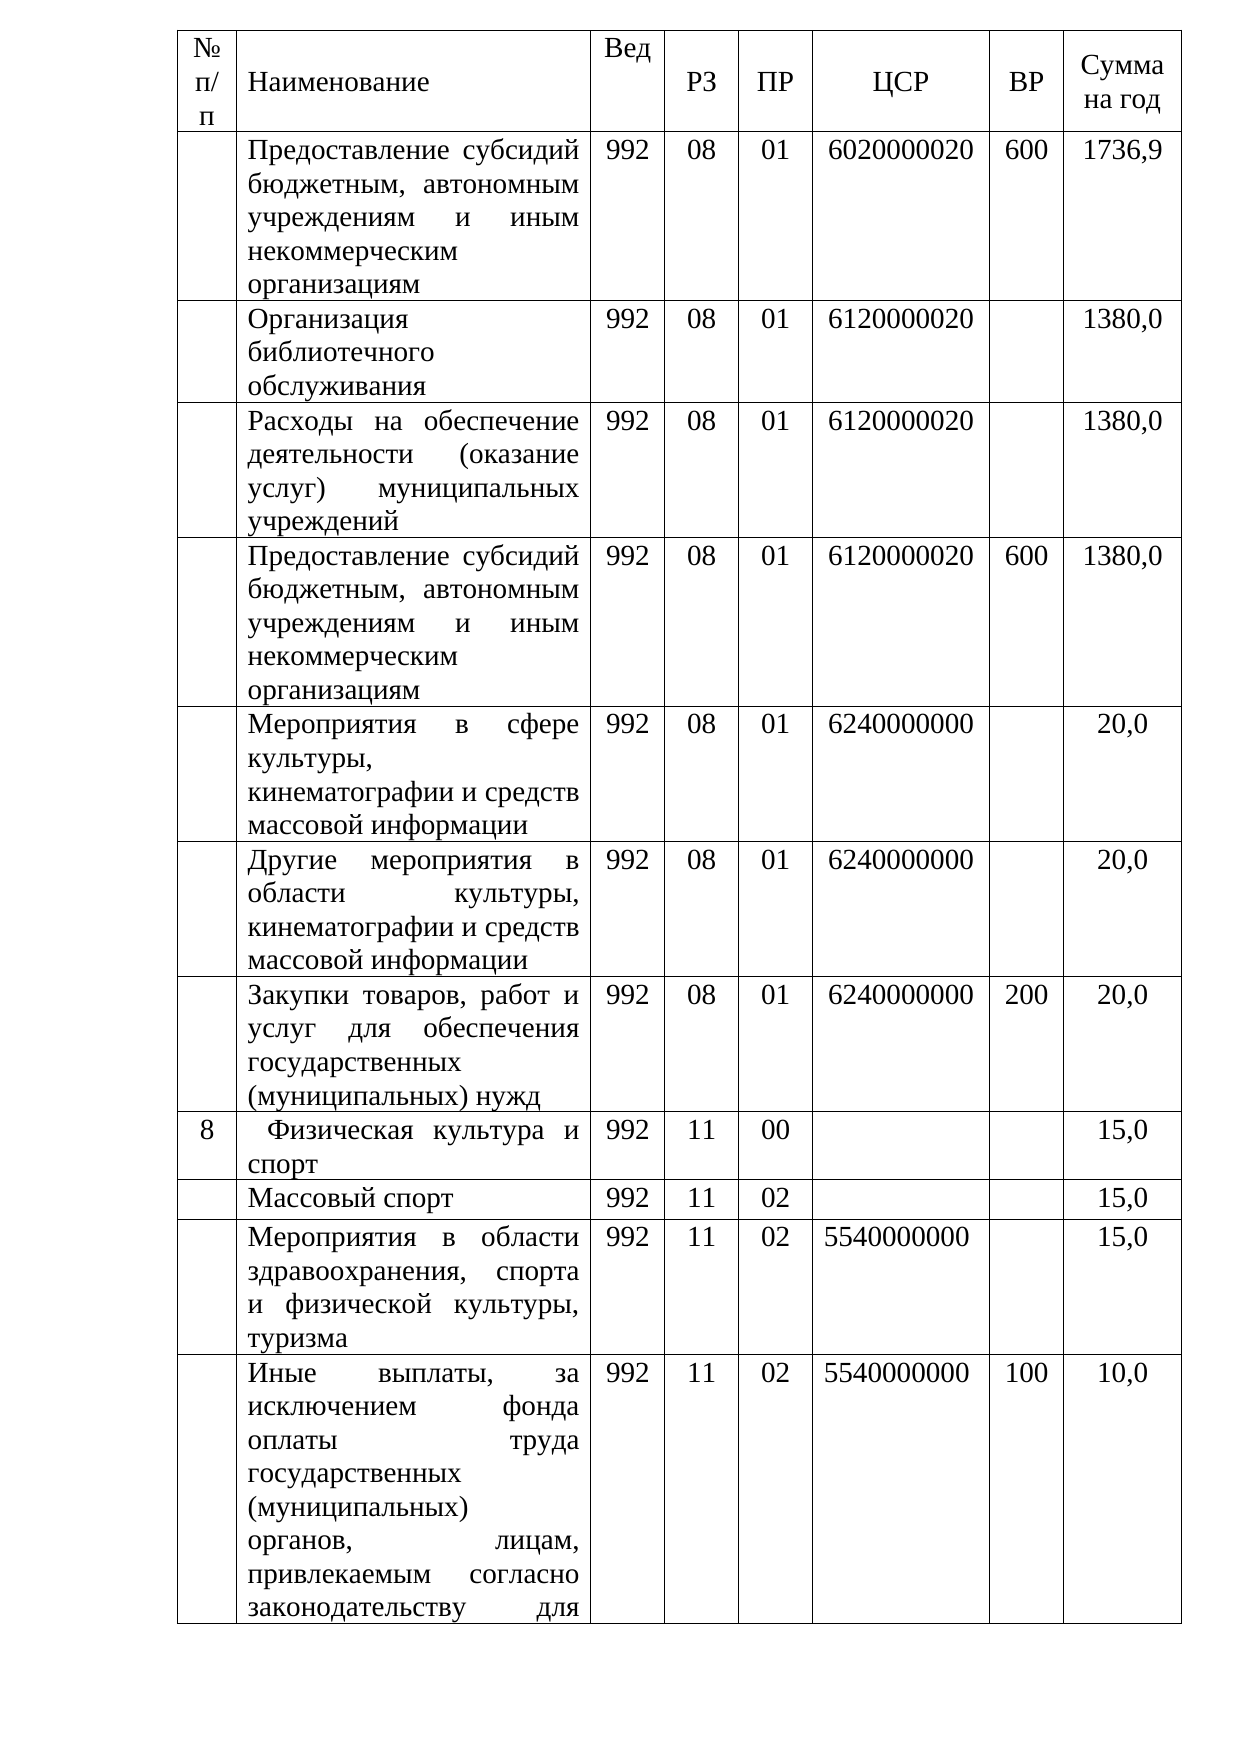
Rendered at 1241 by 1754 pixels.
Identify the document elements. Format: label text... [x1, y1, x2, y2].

table_cell 15,0 [1064, 1112, 1181, 1179]
table_cell 02 [739, 1180, 812, 1218]
table_cell 992 [591, 1355, 664, 1623]
table_cell 992 [591, 1112, 664, 1179]
table_cell [178, 842, 236, 976]
table_cell 08 [665, 403, 738, 537]
table_cell 6120000020 [813, 403, 989, 537]
table_cell 1380,0 [1064, 538, 1181, 706]
table_cell 992 [591, 1180, 664, 1218]
table_cell [178, 1180, 236, 1218]
table_cell [990, 301, 1063, 402]
table_cell [178, 1355, 236, 1623]
table_cell 11 [665, 1112, 738, 1179]
table_cell 01 [739, 132, 812, 300]
table_cell 200 [990, 977, 1063, 1111]
table_cell [178, 1220, 236, 1354]
table_cell 6020000020 [813, 132, 989, 300]
table_cell 992 [591, 842, 664, 976]
table_cell Массовый спорт [237, 1180, 590, 1218]
table_cell 1380,0 [1064, 301, 1181, 402]
table_cell 992 [591, 301, 664, 402]
table_cell 11 [665, 1220, 738, 1354]
table_cell Закупки товаров, работ и услуг для обеспечения государственных (муниципальных) нужд [237, 977, 590, 1111]
table_cell 20,0 [1064, 842, 1181, 976]
table_cell 01 [739, 403, 812, 537]
table_cell 20,0 [1064, 707, 1181, 841]
table_cell 11 [665, 1355, 738, 1623]
table_cell [178, 132, 236, 300]
table_cell [813, 1180, 989, 1218]
table_cell 1736,9 [1064, 132, 1181, 300]
table_cell 15,0 [1064, 1220, 1181, 1354]
table_header ВР [990, 31, 1063, 131]
table_cell 6240000000 [813, 842, 989, 976]
table_cell Другие мероприятия в области культуры, кинематографии и средств массовой информации [237, 842, 590, 976]
table_cell [178, 403, 236, 537]
table_header РЗ [665, 31, 738, 131]
table_cell [178, 977, 236, 1111]
table_cell [990, 842, 1063, 976]
table_cell 6240000000 [813, 707, 989, 841]
table_cell 01 [739, 538, 812, 706]
table_cell [990, 1180, 1063, 1218]
table_cell [990, 403, 1063, 537]
table_header ПР [739, 31, 812, 131]
table_cell 15,0 [1064, 1180, 1181, 1218]
table_cell Мероприятия в области здравоохранения, спорта и физической культуры, туризма [237, 1220, 590, 1354]
table_cell 01 [739, 707, 812, 841]
table_cell 11 [665, 1180, 738, 1218]
table_cell 992 [591, 132, 664, 300]
table_cell 08 [665, 132, 738, 300]
table_cell 5540000000 [813, 1355, 989, 1623]
table_cell 6120000020 [813, 538, 989, 706]
table_cell 6240000000 [813, 977, 989, 1111]
table_cell 00 [739, 1112, 812, 1179]
table_cell 1380,0 [1064, 403, 1181, 537]
table_cell 01 [739, 977, 812, 1111]
table_cell 01 [739, 842, 812, 976]
table_cell [178, 707, 236, 841]
table_cell 8 [178, 1112, 236, 1179]
table_cell 08 [665, 842, 738, 976]
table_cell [237, 1355, 590, 1623]
table_cell [990, 707, 1063, 841]
table_cell [178, 538, 236, 706]
table_cell [990, 1112, 1063, 1179]
table_cell 08 [665, 977, 738, 1111]
table_cell 992 [591, 977, 664, 1111]
table_cell 600 [990, 132, 1063, 300]
table_header ЦСР [813, 31, 989, 131]
table_cell 992 [591, 707, 664, 841]
table_cell 02 [739, 1355, 812, 1623]
table_cell [813, 1112, 989, 1179]
table_cell 10,0 [1064, 1355, 1181, 1623]
table_cell Предоставление субсидий бюджетным, автономным учреждениям и иным некоммерческим организациям [237, 132, 590, 300]
table_cell [990, 1220, 1063, 1354]
table_cell 100 [990, 1355, 1063, 1623]
table_cell 08 [665, 301, 738, 402]
table_cell 08 [665, 538, 738, 706]
table_cell Предоставление субсидий бюджетным, автономным учреждениям и иным некоммерческим организациям [237, 538, 590, 706]
table_header № п/п [178, 31, 236, 131]
table_cell 5540000000 [813, 1220, 989, 1354]
table_cell Мероприятия в сфере культуры, кинематографии и средств массовой информации [237, 707, 590, 841]
table_cell 01 [739, 301, 812, 402]
table_cell Физическая культура и спорт [237, 1112, 590, 1179]
table_header Наименование [237, 31, 590, 131]
table_cell 992 [591, 403, 664, 537]
table_header Вед [591, 31, 664, 131]
table_cell 992 [591, 1220, 664, 1354]
table_cell 600 [990, 538, 1063, 706]
table_cell Организация библиотечного обслуживания [237, 301, 590, 402]
table_cell 20,0 [1064, 977, 1181, 1111]
table_cell 992 [591, 538, 664, 706]
table_cell [178, 301, 236, 402]
table_cell 08 [665, 707, 738, 841]
table_cell 6120000020 [813, 301, 989, 402]
table_cell 02 [739, 1220, 812, 1354]
table_cell Расходы на обеспечение деятельности (оказание услуг) муниципальных учреждений [237, 403, 590, 537]
table_header Сумма на год [1064, 31, 1181, 131]
